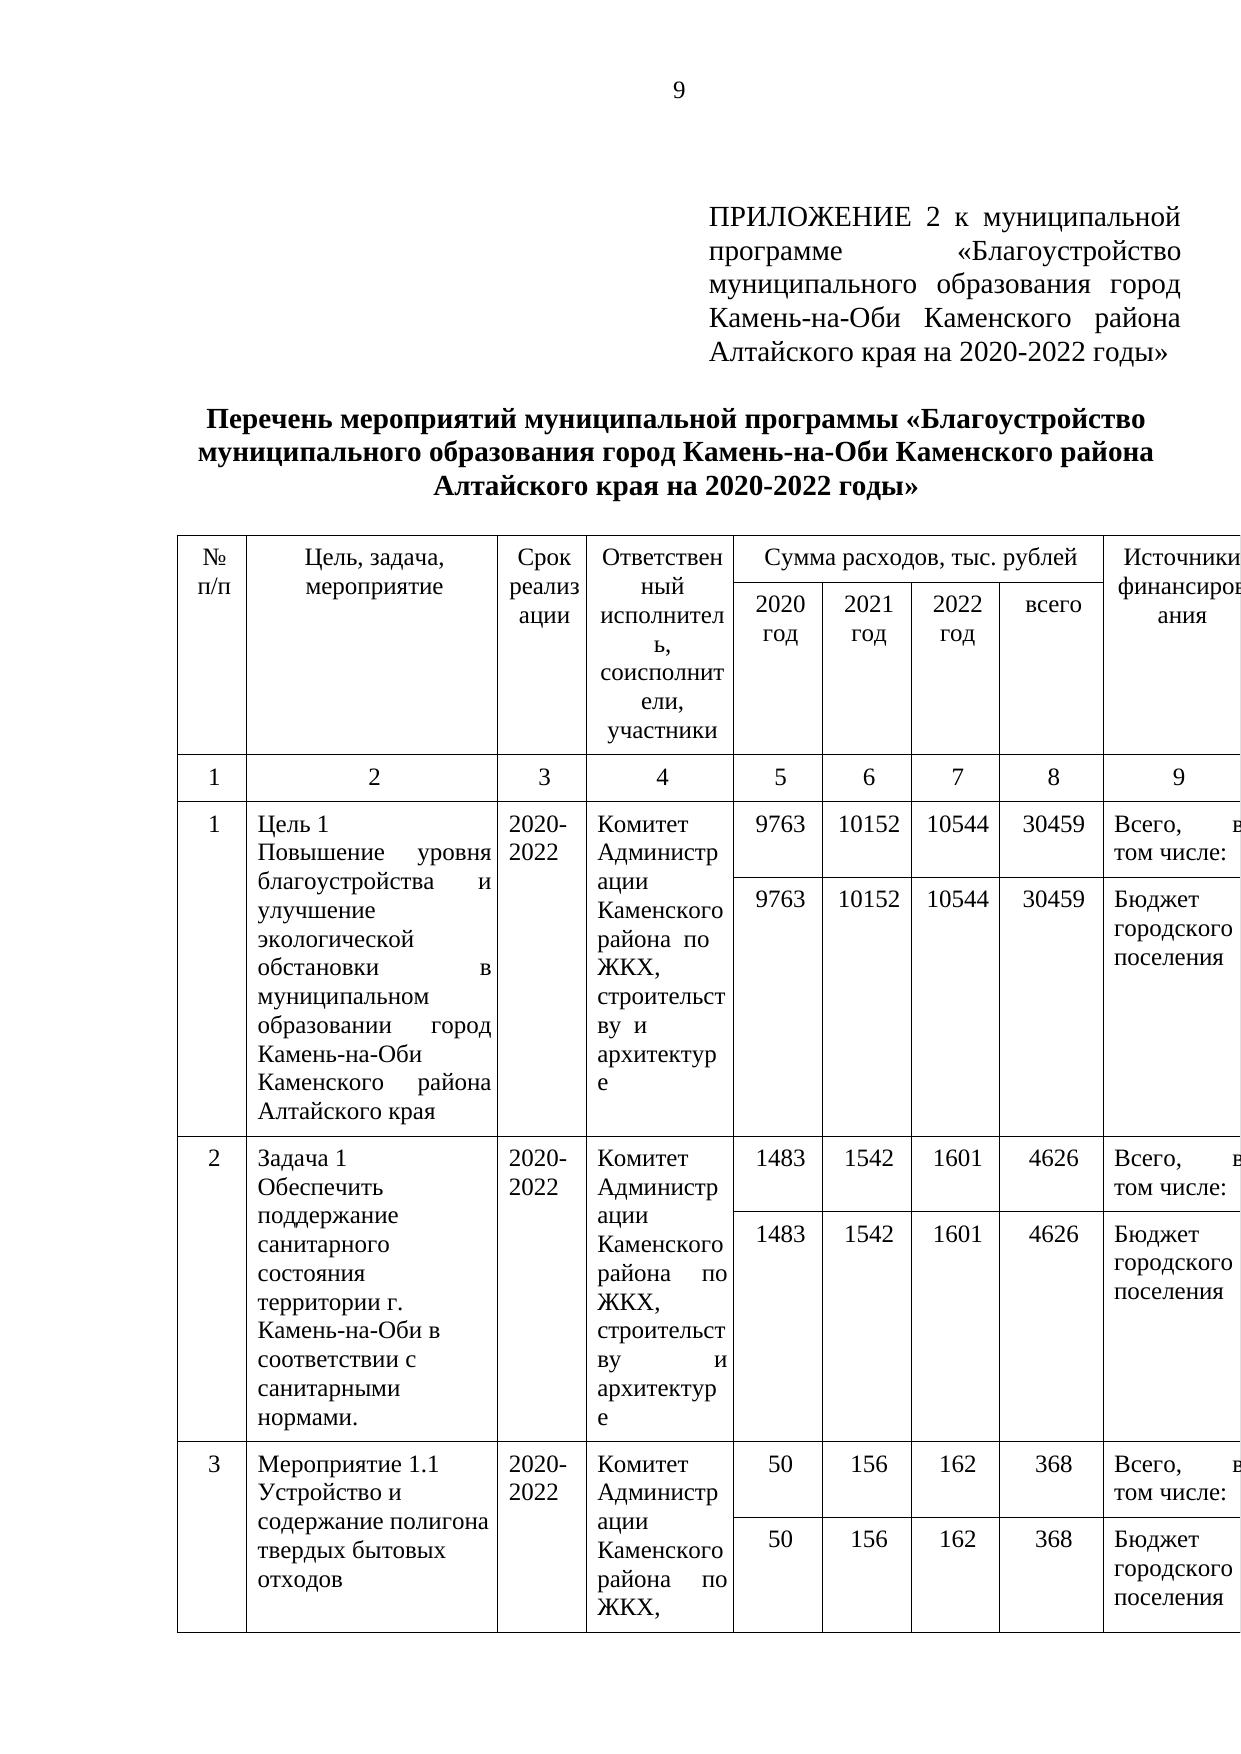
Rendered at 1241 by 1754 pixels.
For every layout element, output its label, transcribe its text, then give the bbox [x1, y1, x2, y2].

table_cell 30459 [1000, 802, 1103, 877]
table_cell 30459 [1000, 878, 1103, 1136]
table_cell Бюджет городского поселения [1104, 878, 1240, 1136]
table_cell 368 [1000, 1518, 1103, 1632]
table_cell Всего, в том числе: [1104, 1137, 1240, 1211]
table_cell 2020-2022 [498, 1442, 586, 1632]
table_cell 4626 [1000, 1137, 1103, 1211]
table_cell Мероприятие 1.1 Устройство и содержание полигона твердых бытовых отходов [247, 1442, 497, 1632]
table_cell 162 [912, 1442, 999, 1517]
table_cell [1104, 1518, 1240, 1632]
table_cell 2 [247, 755, 497, 801]
table_cell Комитет Администрации Каменского района по ЖКХ, строительству и архитектуре [587, 1137, 733, 1441]
table_header № п/п [178, 536, 246, 754]
table_cell 2020-2022 [498, 802, 586, 1136]
table_cell 2020 год [734, 583, 822, 754]
table_cell Всего, в том числе: [1104, 1442, 1240, 1517]
table_header Ответственный исполнитель, соисполнители, участники [587, 536, 733, 754]
table_cell 6 [823, 755, 911, 801]
table_cell Комитет Администрации Каменского района по ЖКХ, строительству и архитектуре [587, 802, 733, 1136]
table_cell 156 [823, 1442, 911, 1517]
table_cell 162 [912, 1518, 999, 1632]
table_cell 1542 [823, 1137, 911, 1211]
table_cell 1483 [734, 1212, 822, 1441]
text ПРИЛОЖЕНИЕ 2 к муниципальной программе «Благоустройство муниципального образования город Камень-на-Оби Каменского района Алтайского края на 2020-2022 годы» [709, 199, 1181, 367]
table_cell 4 [587, 755, 733, 801]
table_cell 50 [734, 1518, 822, 1632]
table_header Сумма расходов, тыс. рублей [734, 536, 1103, 582]
table_cell 9763 [734, 878, 822, 1136]
table_cell 368 [1000, 1442, 1103, 1517]
table_cell 3 [178, 1442, 246, 1632]
table_cell 10152 [823, 878, 911, 1136]
table_cell 3 [498, 755, 586, 801]
table_header Срок реализации [498, 536, 586, 754]
table_header Источники финансирования [1104, 536, 1240, 754]
table_cell всего [1000, 583, 1103, 754]
table_cell Задача 1 Обеспечить поддержание санитарного состояния территории г. Камень-на-Оби в соответствии с санитарными нормами. [247, 1137, 497, 1441]
table_cell 156 [823, 1518, 911, 1632]
table_cell 50 [734, 1442, 822, 1517]
table_cell 9 [1104, 755, 1240, 801]
table_cell 1 [178, 802, 246, 1136]
table_cell 7 [912, 755, 999, 801]
text Перечень мероприятий муниципальной программы «Благоустройство муниципального образования город Камень-на-Оби Каменского района Алтайского края на 2020-2022 годы» [177, 401, 1174, 501]
table_cell 2022 год [912, 583, 999, 754]
table_cell 1601 [912, 1212, 999, 1441]
table_cell Бюджет городского поселения [1104, 1212, 1240, 1441]
table_cell 2020-2022 [498, 1137, 586, 1441]
table_cell 9763 [734, 802, 822, 877]
table_cell 10544 [912, 802, 999, 877]
table_cell Цель 1 Повышение уровня благоустройства и улучшение экологической обстановки в муниципальном образовании город Камень-на-Оби Каменского района Алтайского края [247, 802, 497, 1136]
table_cell 2021 год [823, 583, 911, 754]
table_cell 10544 [912, 878, 999, 1136]
table_header Цель, задача, мероприятие [247, 536, 497, 754]
table_cell 1601 [912, 1137, 999, 1211]
table_cell 1542 [823, 1212, 911, 1441]
table_cell 1483 [734, 1137, 822, 1211]
table_cell 10152 [823, 802, 911, 877]
table_cell 4626 [1000, 1212, 1103, 1441]
table_cell Всего, в том числе: [1104, 802, 1240, 877]
table_cell 8 [1000, 755, 1103, 801]
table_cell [587, 1442, 733, 1632]
table_cell 1 [178, 755, 246, 801]
table_cell 2 [178, 1137, 246, 1441]
table_cell 5 [734, 755, 822, 801]
